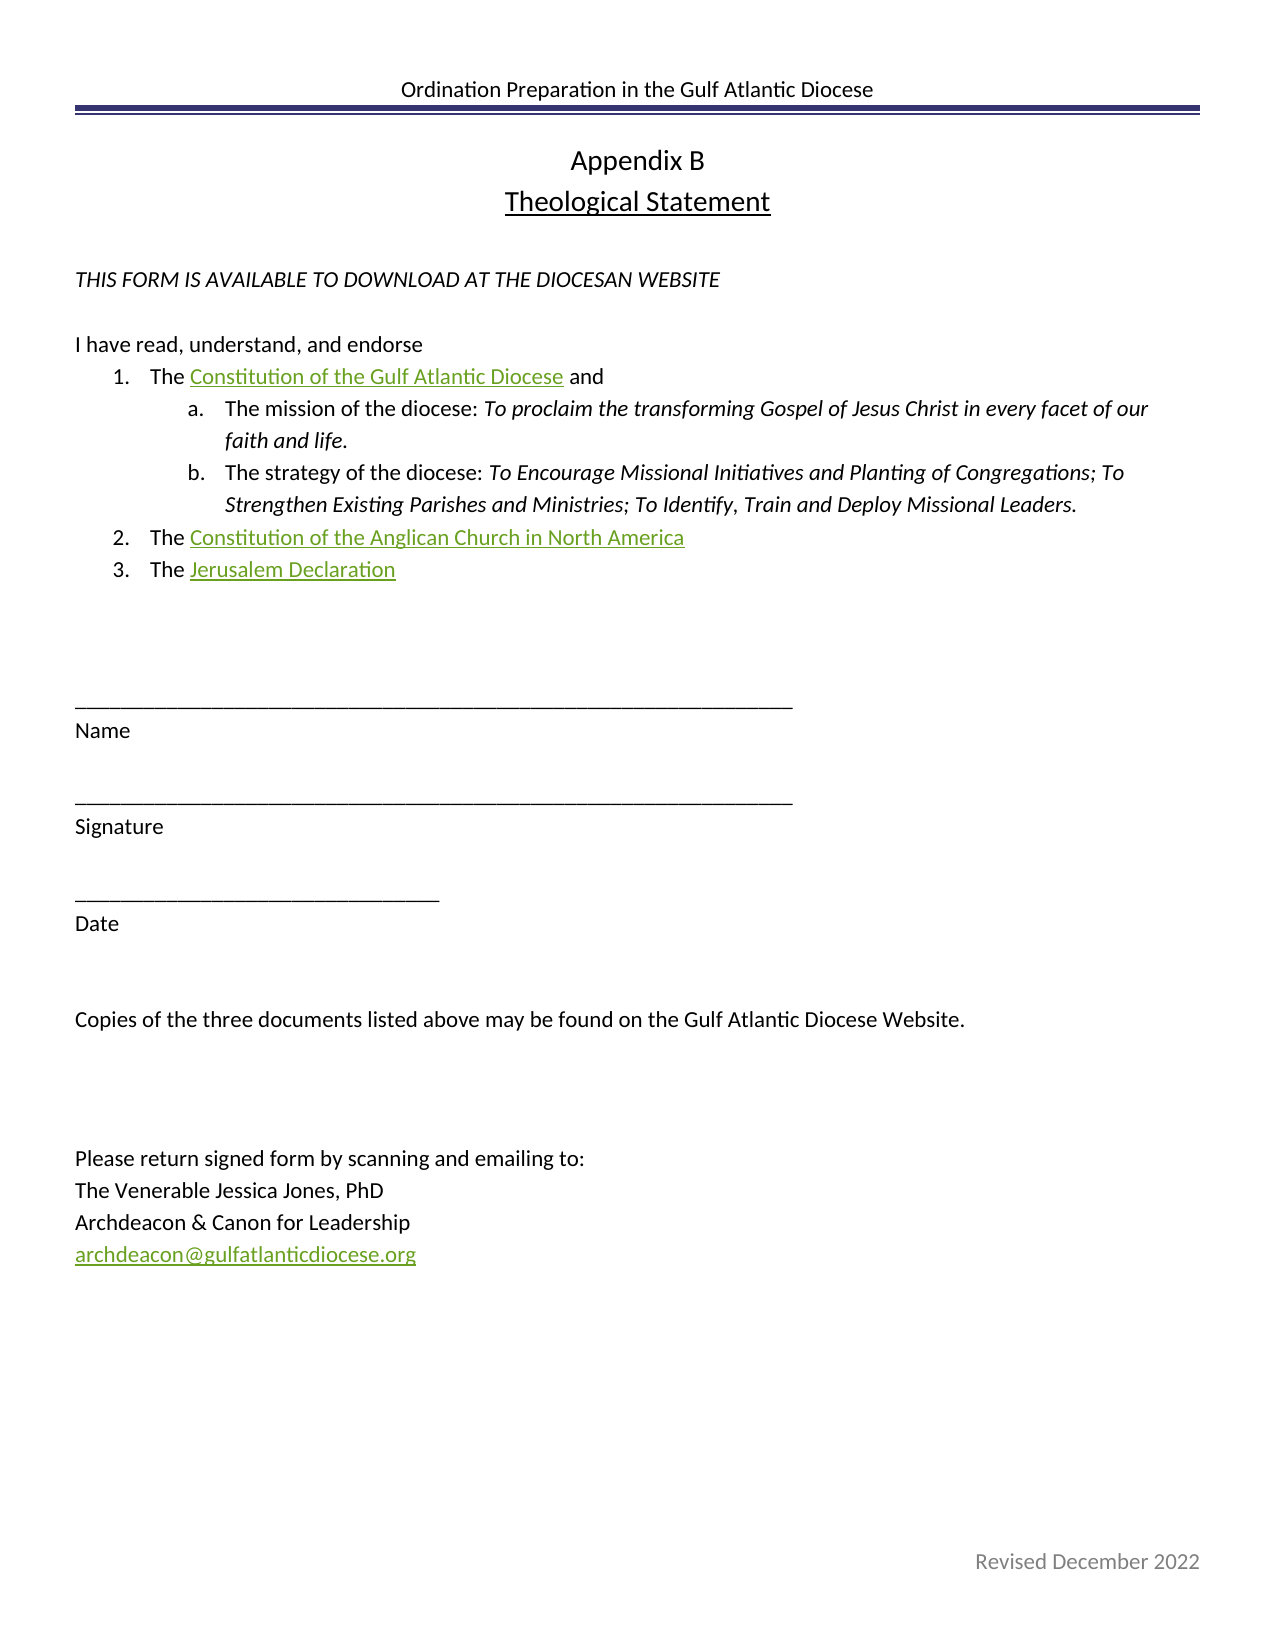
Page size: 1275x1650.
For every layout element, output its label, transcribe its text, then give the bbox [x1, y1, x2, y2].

list The Constitution of the Gulf Atlantic Diocese and [112, 362, 1200, 390]
text Theological Statement [75, 183, 1200, 219]
list The Constitution of the Anglican Church in North America [112, 523, 1200, 551]
text Appendix B [75, 142, 1200, 178]
text THIS FORM IS AVAILABLE TO DOWNLOAD AT THE DIOCESAN WEBSITE [75, 265, 1200, 293]
list The mission of the diocese: To proclaim the transforming Gospel of Jesus Christ in every facet of our faith and life. [187, 394, 1200, 454]
text I have read, understand, and endorse [75, 330, 1200, 358]
text Date [75, 909, 1200, 937]
text Signature [75, 812, 1200, 841]
text _______________________________________________________________ [75, 684, 1200, 712]
text ________________________________ [75, 877, 1200, 905]
text Archdeacon & Canon for Leadership [75, 1208, 1200, 1236]
text The Venerable Jessica Jones, PhD [75, 1176, 1200, 1204]
text archdeacon@gulfatlanticdiocese.org [75, 1240, 1200, 1268]
text Name [75, 716, 1200, 744]
text Copies of the three documents listed above may be found on the Gulf Atlantic Diocese Website. [75, 1006, 1200, 1034]
list The strategy of the diocese: To Encourage Missional Initiatives and Planting of Congregations; To Strengthen Existing Parishes and Ministries; To Identify, Train and Deploy Missional Leaders. [187, 458, 1200, 519]
text Please return signed form by scanning and emailing to: [75, 1144, 1200, 1172]
list The Jerusalem Declaration [112, 555, 1200, 583]
text _______________________________________________________________ [75, 780, 1200, 808]
